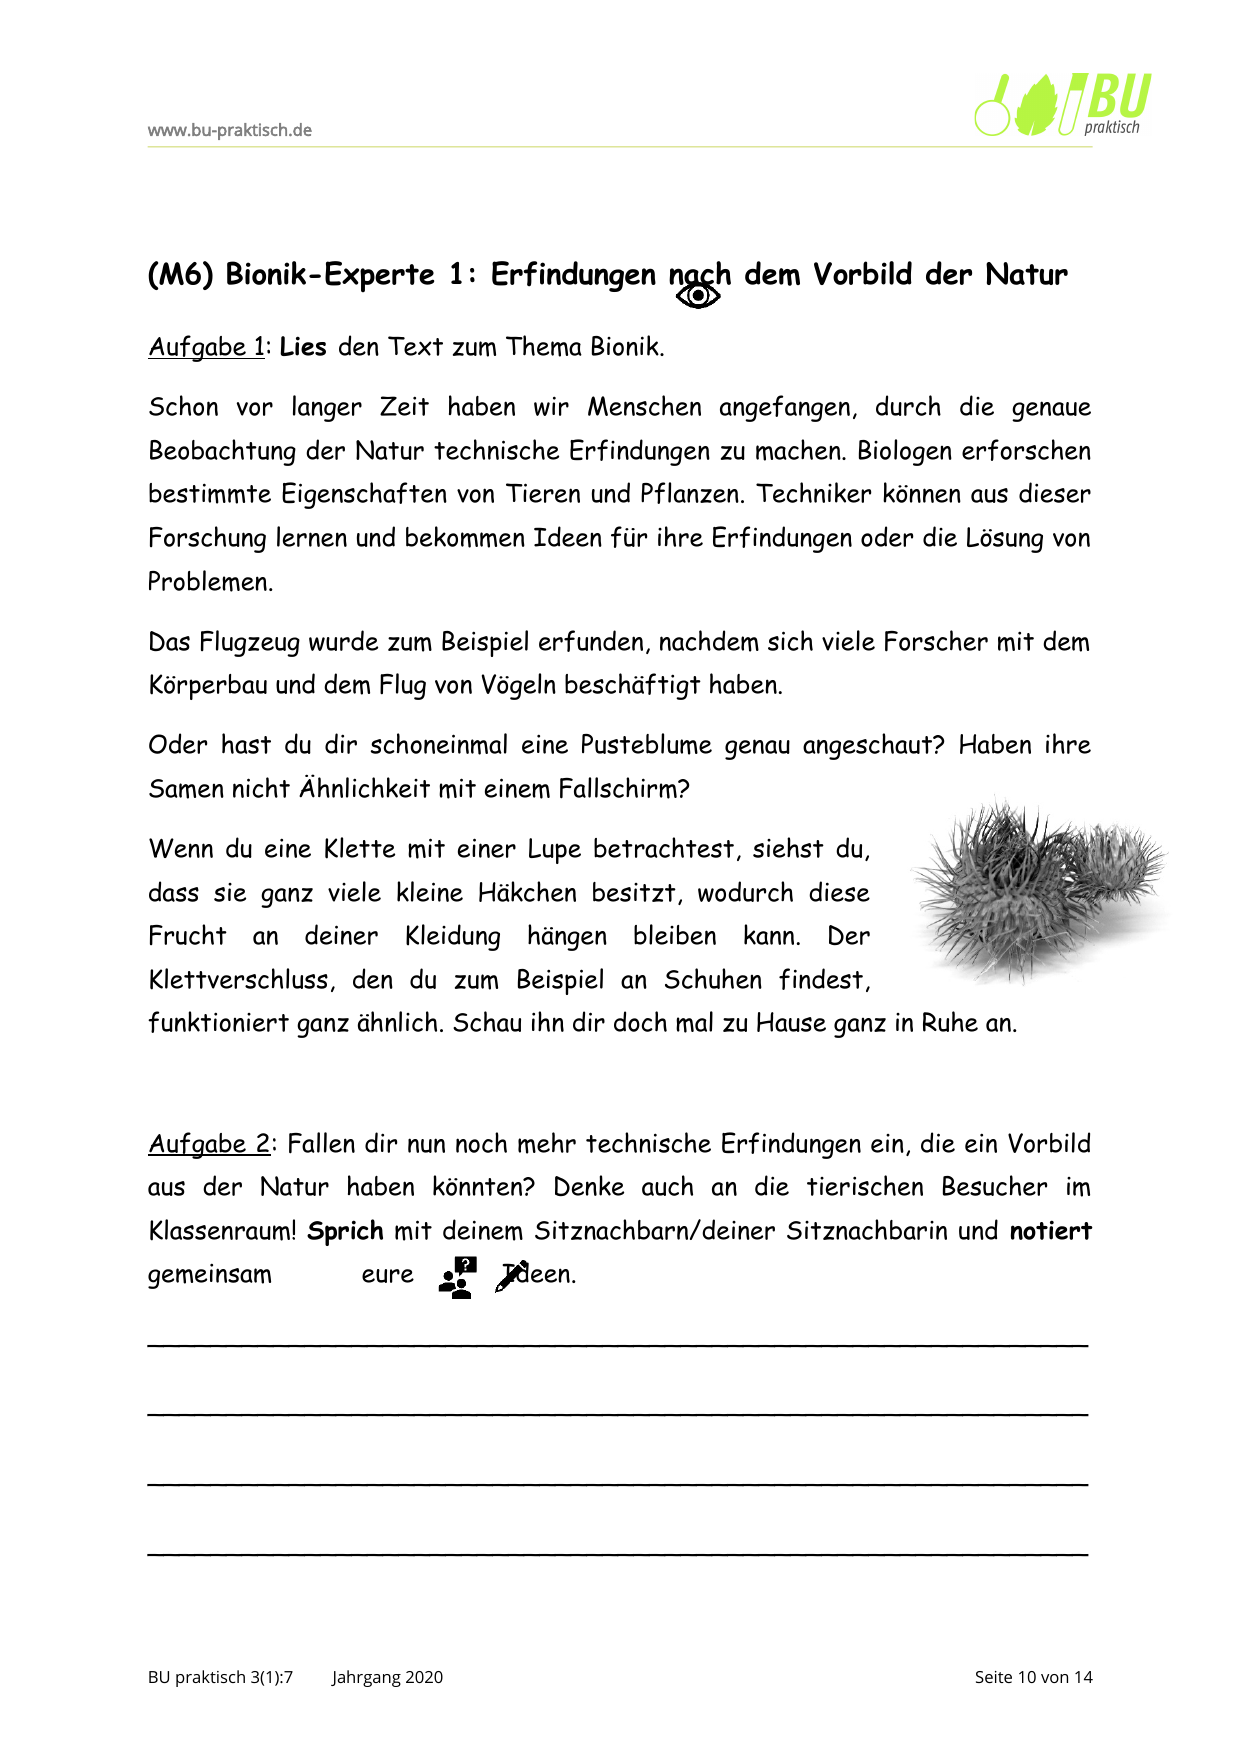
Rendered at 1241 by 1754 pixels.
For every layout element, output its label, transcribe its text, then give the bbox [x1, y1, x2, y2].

text Aufgabe 1: Lies den Text zum Thema Bionik. [148, 328, 1092, 363]
picture [974, 73, 1152, 136]
text Wenn du eine Klette mit einer Lupe betrachtest, siehst du, dass sie ganz viele kleine Häkchen besitzt, wodurch diese Frucht an deiner Kleidung hängen bleiben kann. Der Klettverschluss, den du zum Beispiel an Schuhen findest, funktioniert ganz ähnlich. Schau ihn dir doch mal zu Hause ganz in Ruhe an. [148, 830, 1092, 1039]
text Das Flugzeug wurde zum Beispiel erfunden, nachdem sich viele Forscher mit dem Körperbau und dem Flug von Vögeln beschäftigt haben. [148, 623, 1092, 701]
text Oder hast du dir schoneinmal eine Pusteblume genau angeschaut? Haben ihre Samen nicht Ähnlichkeit mit einem Fallschirm? [148, 726, 1092, 805]
picture [432, 1252, 483, 1303]
text ________________________________________________________________________________________________________________________________________________________________________________________________________________________________________________ [148, 1316, 1092, 1560]
text Aufgabe 2: Fallen dir nun noch mehr technische Erfindungen ein, die ein Vorbild aus der Natur haben könnten? Denke auch an die tierischen Besucher im Klassenraum! Sprich mit deinem Sitznachbarn/deiner Sitznachbarin und notiert gemeinsam eure Ideen. [148, 1125, 1092, 1290]
picture [491, 1290, 531, 1296]
text Schon vor langer Zeit haben wir Menschen angefangen, durch die genaue Beobachtung der Natur technische Erfindungen zu machen. Biologen erforschen bestimmte Eigenschaften von Tieren und Pflanzen. Techniker können aus dieser Forschung lernen und bekommen Ideen für ihre Erfindungen oder die Lösung von Problemen. [148, 388, 1092, 597]
picture [671, 293, 724, 322]
list (M6) Bionik-Experte 1: Erfindungen nach dem Vorbild der Natur [148, 252, 1092, 293]
picture [890, 774, 1177, 995]
